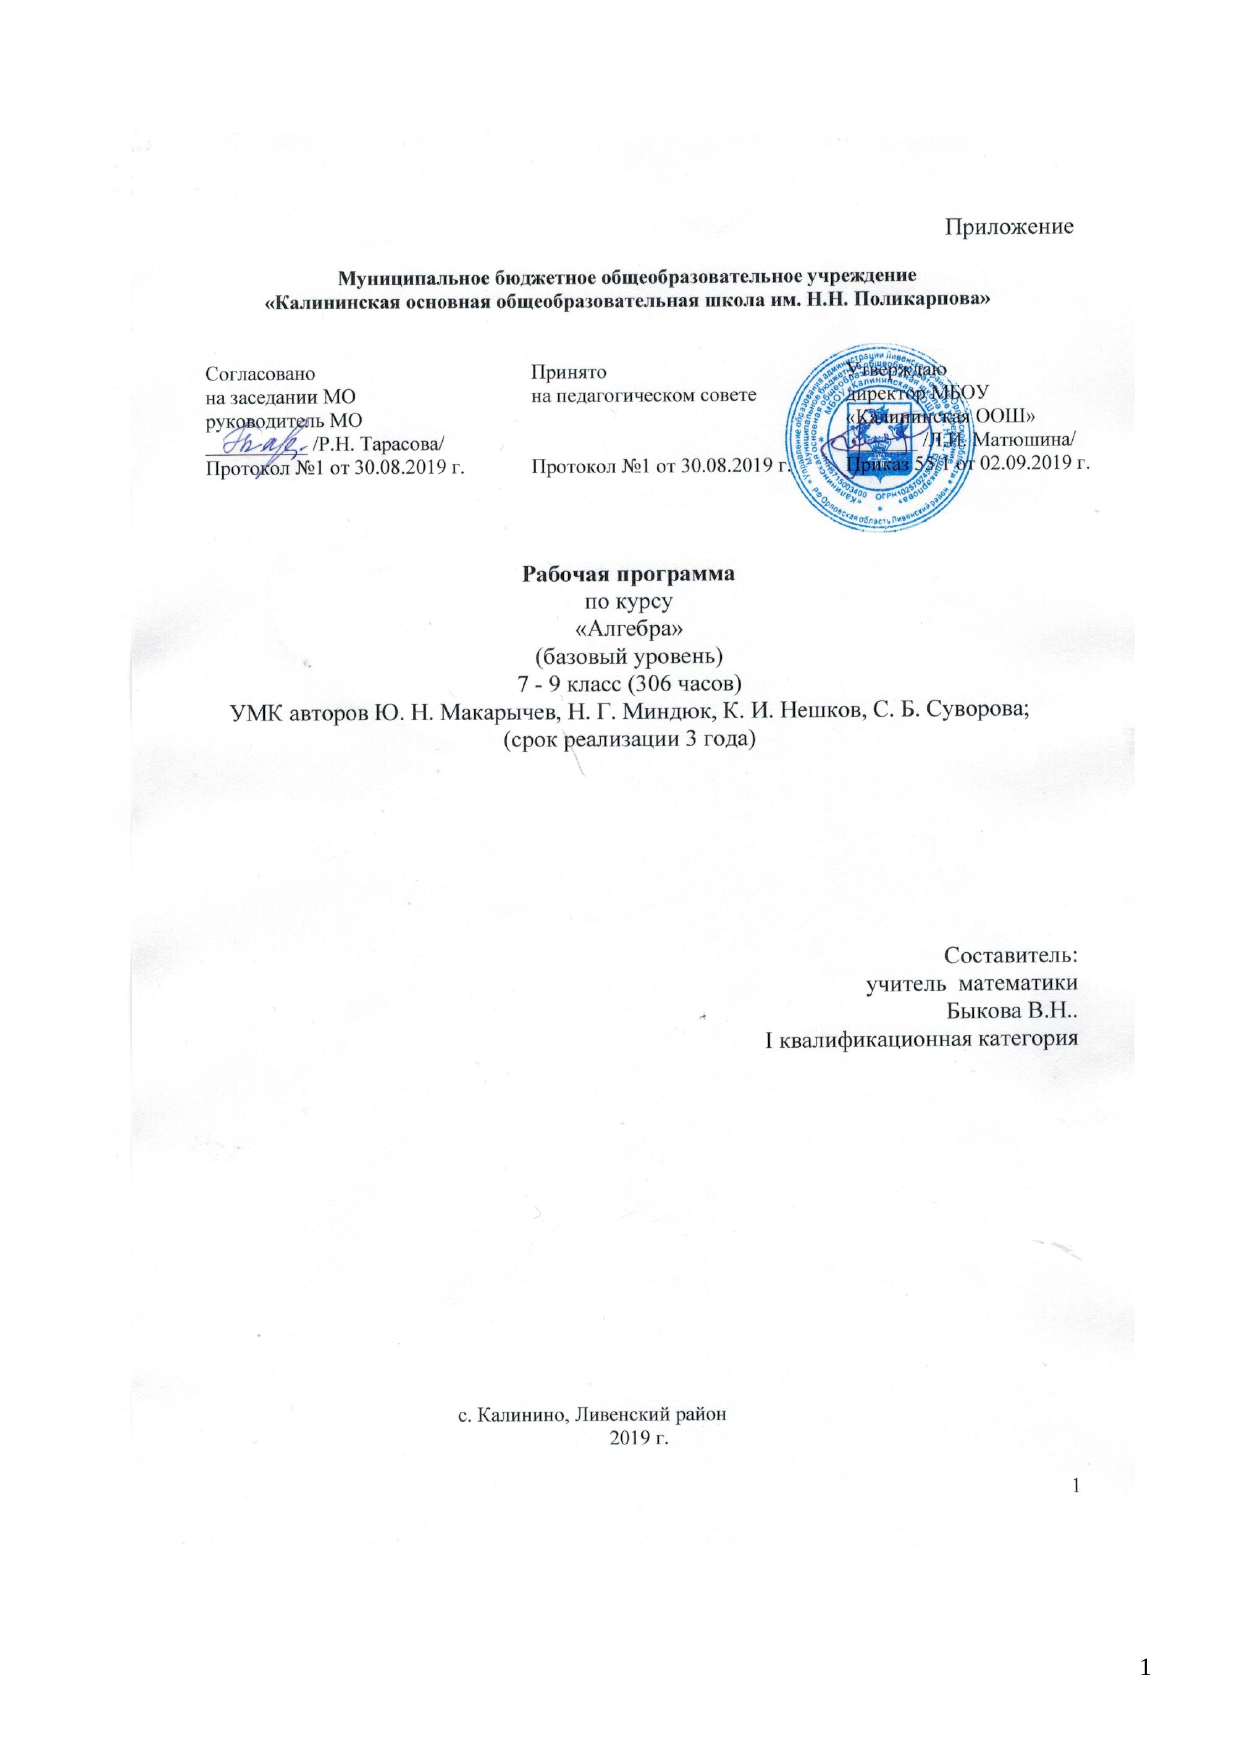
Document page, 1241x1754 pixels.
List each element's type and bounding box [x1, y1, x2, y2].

picture [99, 118, 1149, 1561]
